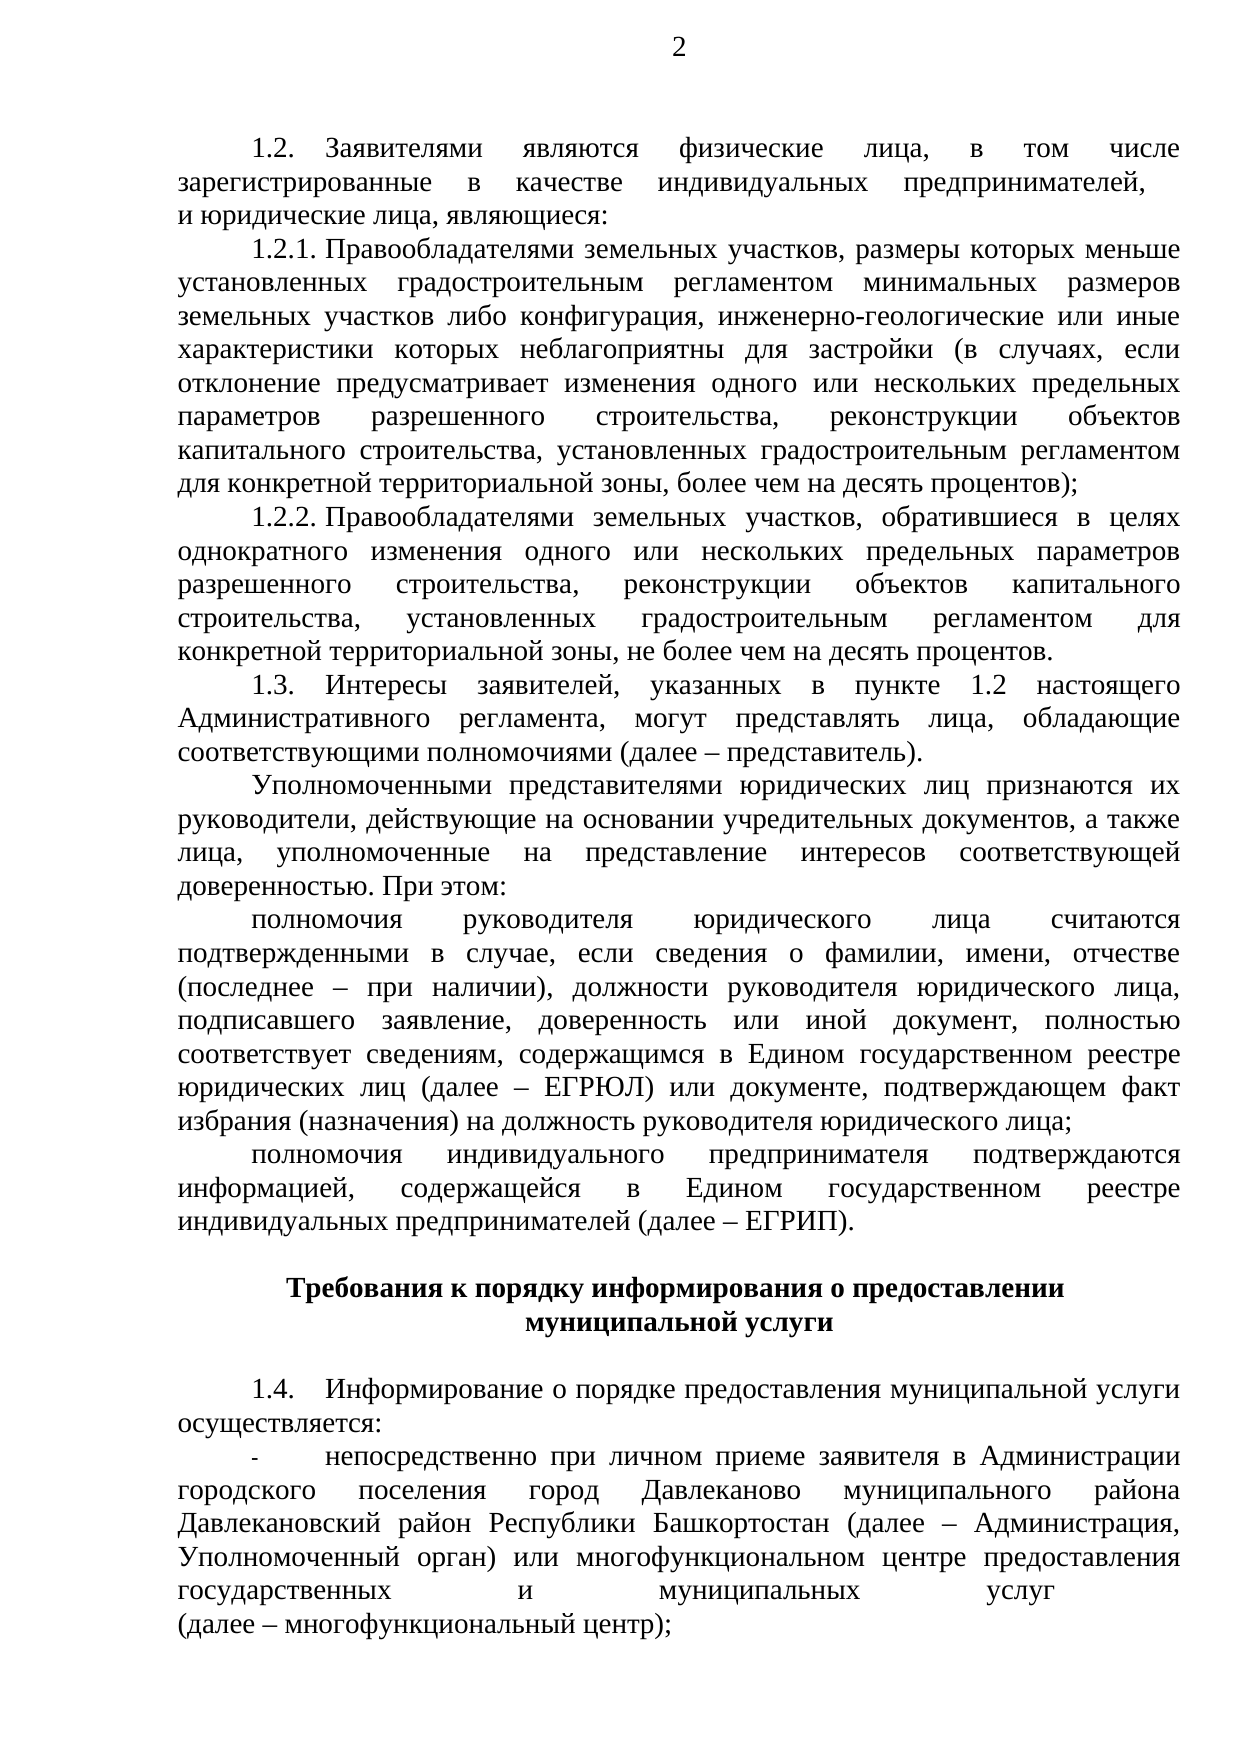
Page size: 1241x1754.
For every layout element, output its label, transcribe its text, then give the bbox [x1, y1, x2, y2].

list Правообладателями земельных участков, обратившиеся в целях однократного изменения одного или нескольких предельных параметров разрешенного строительства, реконструкции объектов капитального строительства, установленных градостроительным регламентом для конкретной территориальной зоны, не более чем на десять процентов. [177, 499, 1181, 667]
list Интересы заявителей, указанных в пункте 1.2 настоящего Административного регламента, могут представлять лица, обладающие соответствующими полномочиями (далее – представитель). [177, 667, 1181, 767]
list непосредственно при личном приеме заявителя в Администрации городского поселения город Давлеканово муниципального района Давлекановский район Республики Башкортостан (далее – Администрация, Уполномоченный орган) или многофункциональном центре предоставления государственных и муниципальных услуг (далее – многофункциональный центр); [177, 1438, 1181, 1639]
list полномочия индивидуального предпринимателя подтверждаются информацией, содержащейся в Едином государственном реестре индивидуальных предпринимателей (далее – ЕГРИП). [177, 1136, 1181, 1237]
list Правообладателями земельных участков, размеры которых меньше установленных градостроительным регламентом минимальных размеров земельных участков либо конфигурация, инженерно-геологические или иные характеристики которых неблагоприятны для застройки (в случаях, если отклонение предусматривает изменения одного или нескольких предельных параметров разрешенного строительства, реконструкции объектов капитального строительства, установленных градостроительным регламентом для конкретной территориальной зоны, более чем на десять процентов); [177, 231, 1181, 499]
list полномочия руководителя юридического лица считаются подтвержденными в случае, если сведения о фамилии, имени, отчестве (последнее – при наличии), должности руководителя юридического лица, подписавшего заявление, доверенность или иной документ, полностью соответствует сведениям, содержащимся в Едином государственном реестре юридических лиц (далее – ЕГРЮЛ) или документе, подтверждающем факт избрания (назначения) на должность руководителя юридического лица; [177, 902, 1181, 1136]
list Уполномоченными представителями юридических лиц признаются их руководители, действующие на основании учредительных документов, а также лица, уполномоченные на представление интересов соответствующей доверенностью. При этом: [177, 767, 1181, 902]
text Требования к порядку информирования о предоставлении муниципальной услуги [177, 1271, 1181, 1338]
list Заявителями являются физические лица, в том числе зарегистрированные в качестве индивидуальных предпринимателей, и юридические лица, являющиеся: [177, 130, 1181, 231]
list Информирование о порядке предоставления муниципальной услуги осуществляется: [177, 1371, 1181, 1438]
